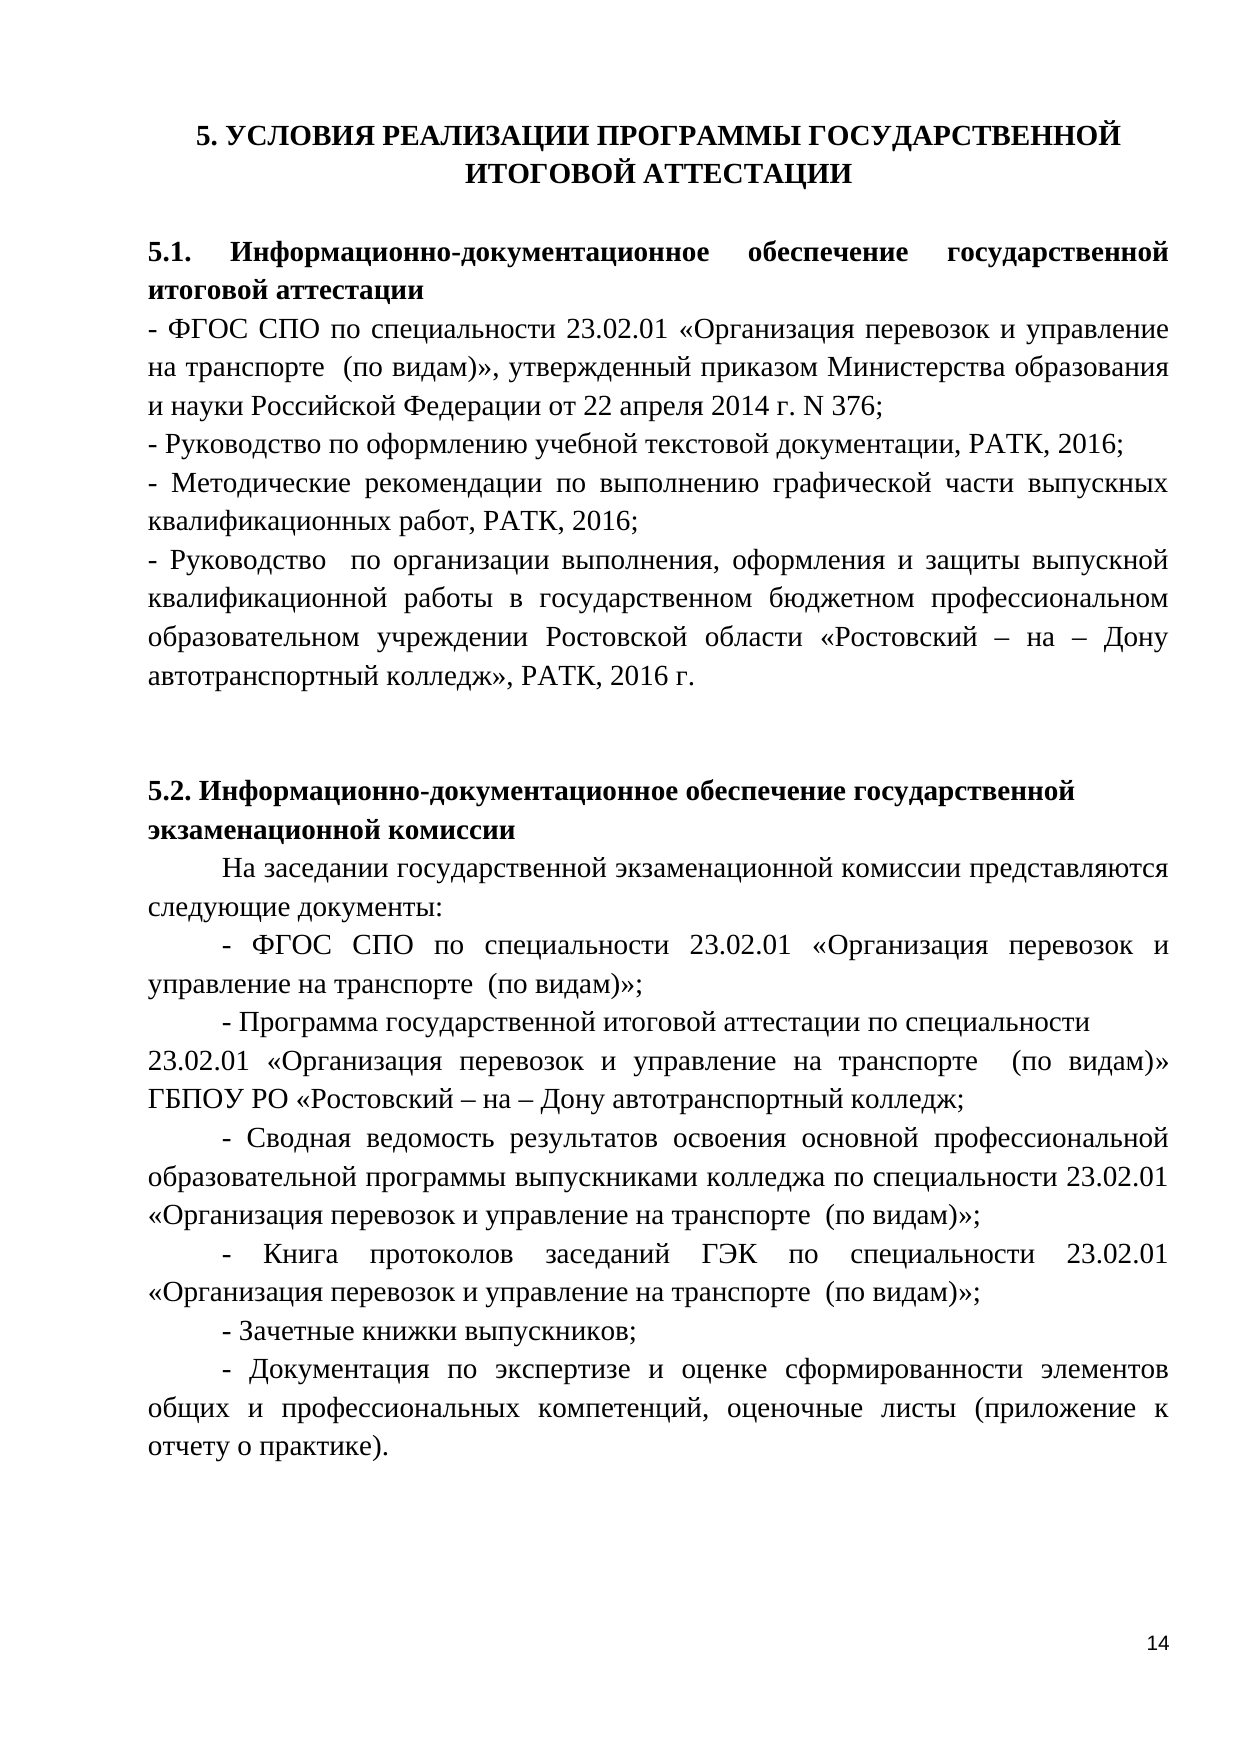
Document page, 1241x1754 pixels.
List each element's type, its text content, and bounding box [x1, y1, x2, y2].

text - Сводная ведомость результатов освоения основной профессиональной образовательной программы выпускниками колледжа по специальности 23.02.01 «Организация перевозок и управление на транспорте (по видам)»; [148, 1120, 1169, 1231]
text - Документация по экспертизе и оценке сформированности элементов общих и профессиональных компетенций, оценочные листы (приложение к отчету о практике). [148, 1351, 1169, 1462]
text 23.02.01 «Организация перевозок и управление на транспорте (по видам)» ГБПОУ РО «Ростовский – на – Дону автотранспортный колледж; [148, 1043, 1169, 1115]
text - ФГОС СПО по специальности 23.02.01 «Организация перевозок и управление на транспорте (по видам)»; [148, 927, 1169, 999]
text На заседании государственной экзаменационной комиссии представляются следующие документы: [148, 850, 1169, 922]
text - Руководство по оформлению учебной текстовой документации, РАТК, 2016; [148, 426, 1169, 460]
text 5.2. Информационно-документационное обеспечение государственной [148, 773, 1169, 807]
text - Программа государственной итоговой аттестации по специальности [148, 1004, 1169, 1038]
text - Методические рекомендации по выполнению графической части выпускных квалификационных работ, РАТК, 2016; [148, 465, 1169, 537]
text ИТОГОВОЙ АТТЕСТАЦИИ [148, 157, 1169, 190]
text 5.1. Информационно-документационное обеспечение государственной итоговой аттестации [148, 234, 1169, 306]
text - Зачетные книжки выпускников; [148, 1313, 1169, 1346]
text 5. УСЛОВИЯ РЕАЛИЗАЦИИ ПРОГРАММЫ ГОСУДАРСТВЕННОЙ [148, 118, 1169, 152]
text - Руководство по организации выполнения, оформления и защиты выпускной квалификационной работы в государственном бюджетном профессиональном образовательном учреждении Ростовской области «Ростовский – на – Дону автотранспортный колледж», РАТК, 2016 г. [148, 542, 1169, 691]
text - Книга протоколов заседаний ГЭК по специальности 23.02.01 «Организация перевозок и управление на транспорте (по видам)»; [148, 1236, 1169, 1308]
text - ФГОС СПО по специальности 23.02.01 «Организация перевозок и управление на транспорте (по видам)», утвержденный приказом Министерства образования и науки Российской Федерации от 22 апреля 2014 г. N 376; [148, 311, 1169, 421]
text экзаменационной комиссии [148, 812, 1169, 845]
